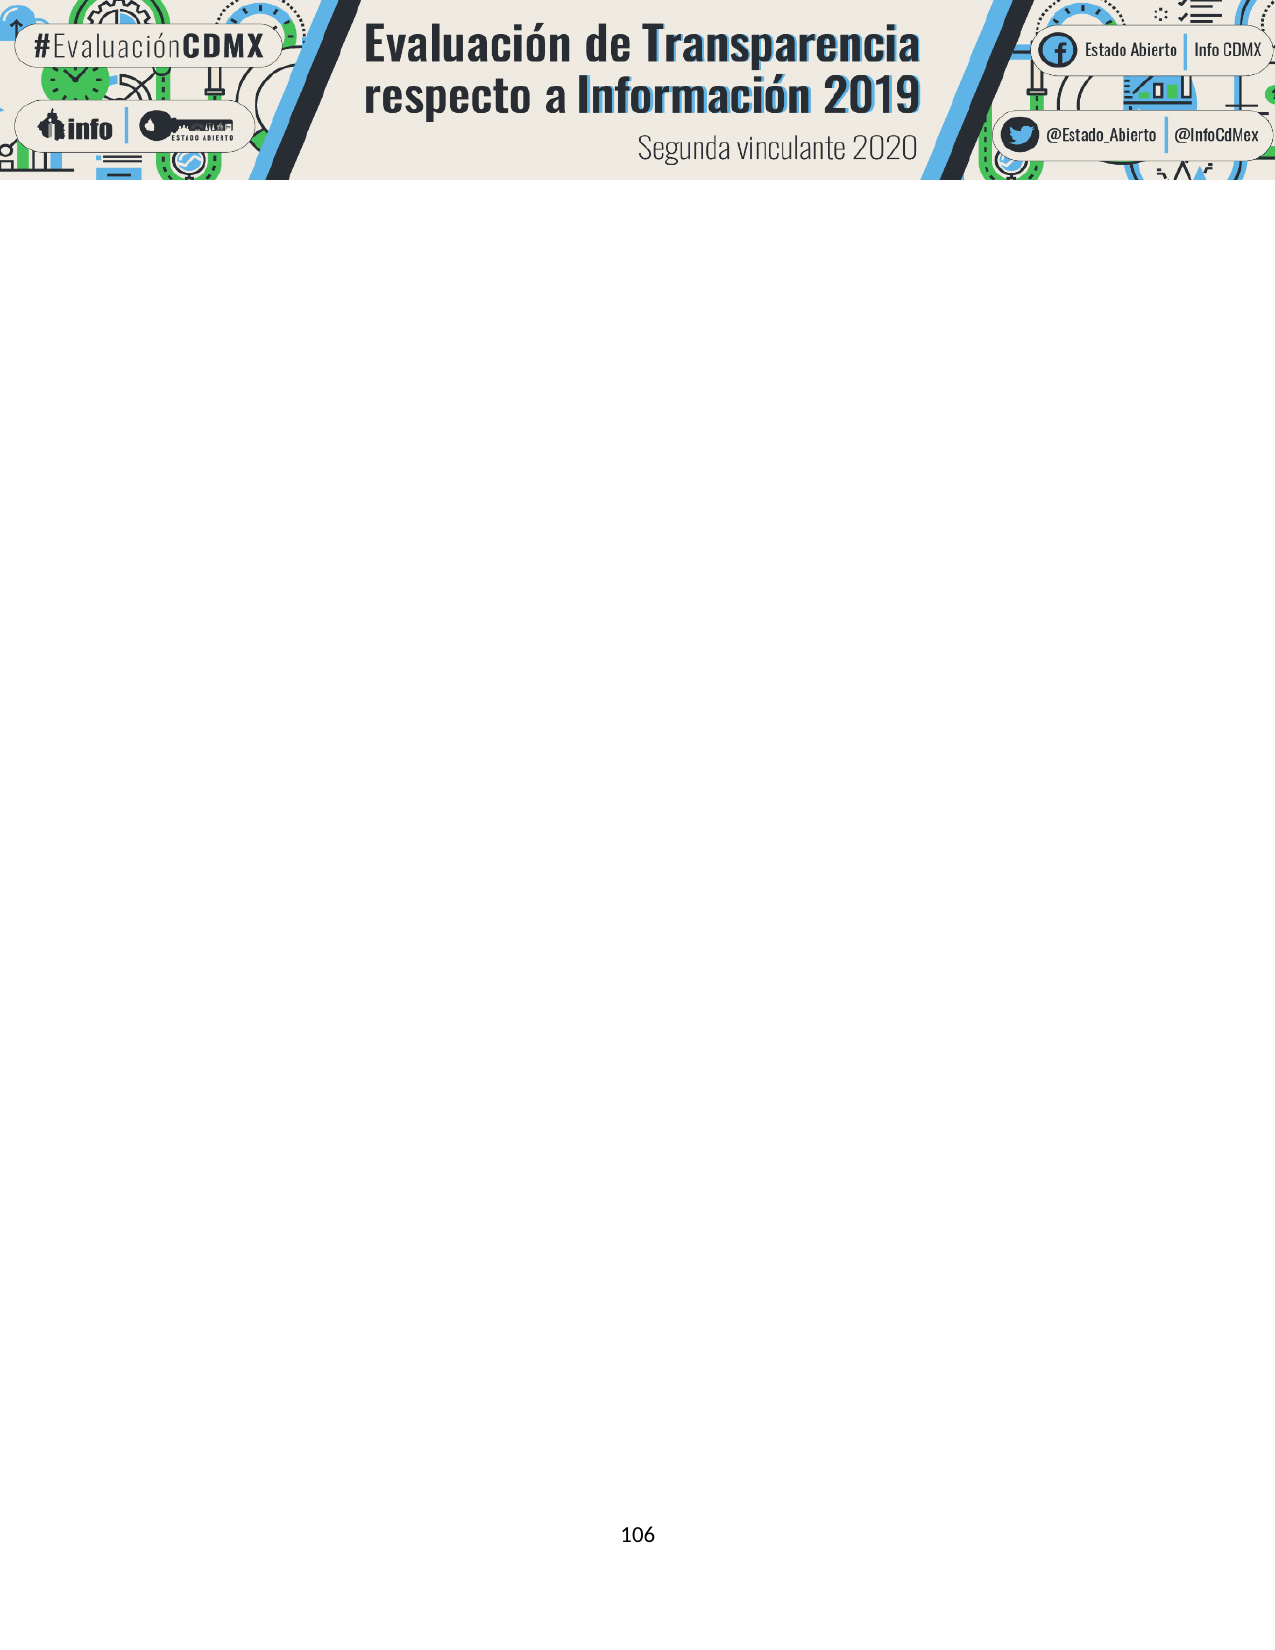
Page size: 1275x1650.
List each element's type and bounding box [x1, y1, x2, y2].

picture [0, 0, 1275, 180]
